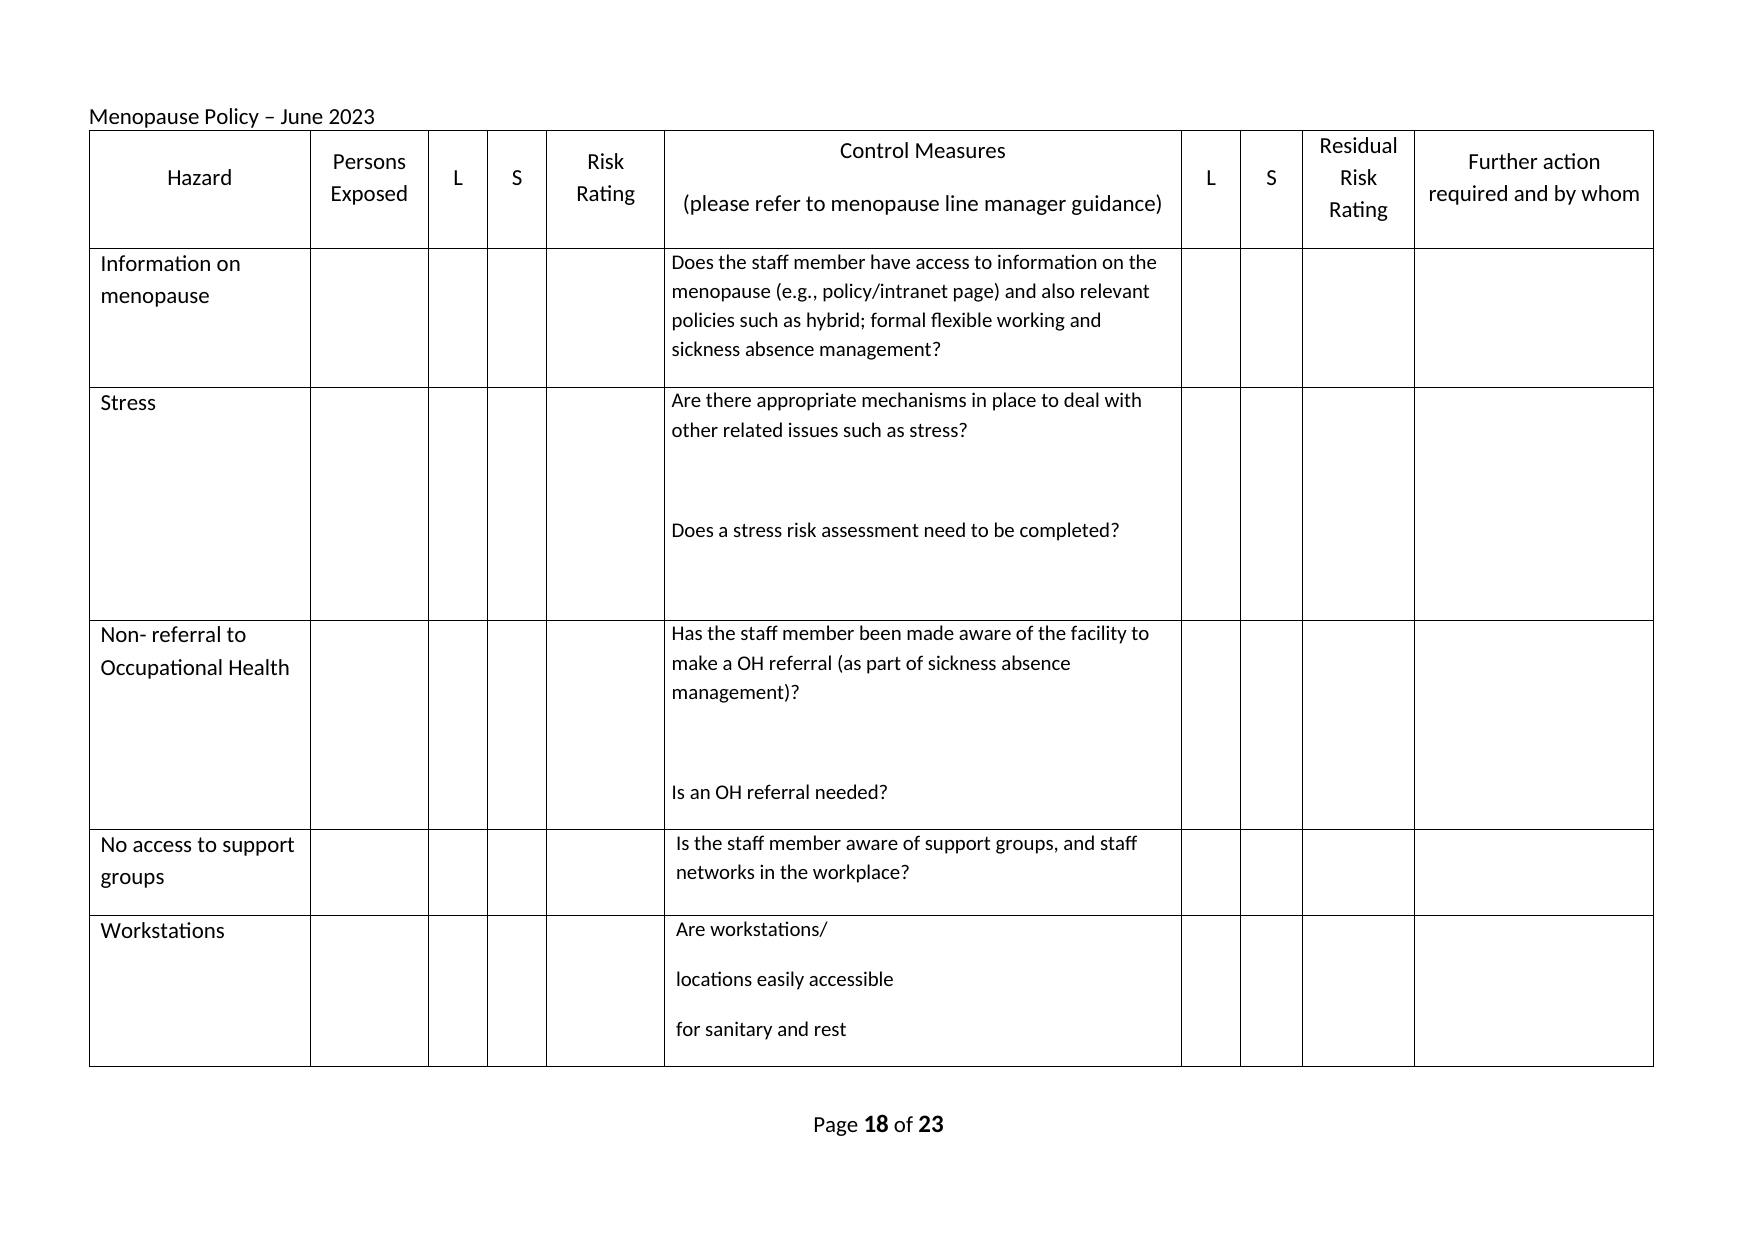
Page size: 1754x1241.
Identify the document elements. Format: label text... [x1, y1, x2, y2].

table_cell [1241, 388, 1302, 619]
table_cell [1415, 916, 1653, 1066]
table_cell [1182, 388, 1240, 619]
table_cell [1241, 621, 1302, 829]
table_cell [547, 388, 664, 619]
table_cell [1303, 916, 1414, 1066]
table_header Hazard [90, 131, 310, 248]
table_cell Does the staff member have access to information on the menopause (e.g., policy/intranet page) and also relevant policies such as hybrid; formal flexible working and sickness absence management? [665, 249, 1181, 387]
table_cell [547, 916, 664, 1066]
table_cell [1415, 249, 1653, 387]
table_cell [429, 830, 487, 915]
table_cell [547, 249, 664, 387]
table_header Persons Exposed [311, 131, 428, 248]
table_cell Information on menopause [90, 249, 310, 387]
table_cell [1415, 388, 1653, 619]
table_cell [429, 916, 487, 1066]
table_cell [1415, 621, 1653, 829]
table_cell [488, 830, 546, 915]
table_cell [1241, 249, 1302, 387]
table_cell Has the staff member been made aware of the facility to make a OH referral (as part of sickness absence management)? Is an OH referral needed? [665, 621, 1181, 829]
table_cell [311, 249, 428, 387]
table_cell [311, 621, 428, 829]
table_cell [488, 621, 546, 829]
table_cell [488, 388, 546, 619]
table_cell [1415, 830, 1653, 915]
table_header Control Measures (please refer to menopause line manager guidance) [665, 131, 1181, 248]
table_cell Non- referral to Occupational Health [90, 621, 310, 829]
table_cell [547, 830, 664, 915]
table_cell Stress [90, 388, 310, 619]
table_cell Are workstations/ locations easily accessible for sanitary and rest facilities? [665, 916, 1181, 1066]
table_header Further action required and by whom [1415, 131, 1653, 248]
table_header Risk Rating [547, 131, 664, 248]
table_cell [547, 621, 664, 829]
table_cell [429, 249, 487, 387]
table_header S [488, 131, 546, 248]
table_cell [429, 621, 487, 829]
table_cell Is the staff member aware of support groups, and staff networks in the workplace? [665, 830, 1181, 915]
table_cell [1303, 830, 1414, 915]
table_cell [1303, 388, 1414, 619]
table_cell [1303, 621, 1414, 829]
table_cell [488, 916, 546, 1066]
table_cell [1303, 249, 1414, 387]
table_header S [1241, 131, 1302, 248]
table_cell [1182, 916, 1240, 1066]
table_cell [311, 830, 428, 915]
table_cell [311, 916, 428, 1066]
table_header L [1182, 131, 1240, 248]
table_cell [488, 249, 546, 387]
table_cell [1182, 249, 1240, 387]
table_header L [429, 131, 487, 248]
table_header Residual Risk Rating [1303, 131, 1414, 248]
table_cell [311, 388, 428, 619]
table_cell Are there appropriate mechanisms in place to deal with other related issues such as stress? Does a stress risk assessment need to be completed? [665, 388, 1181, 619]
table_cell [1182, 621, 1240, 829]
table_cell [1182, 830, 1240, 915]
table_cell [1241, 830, 1302, 915]
table_cell Workstations [90, 916, 310, 1066]
table_cell [1241, 916, 1302, 1066]
table_cell No access to support groups [90, 830, 310, 915]
table_cell [429, 388, 487, 619]
